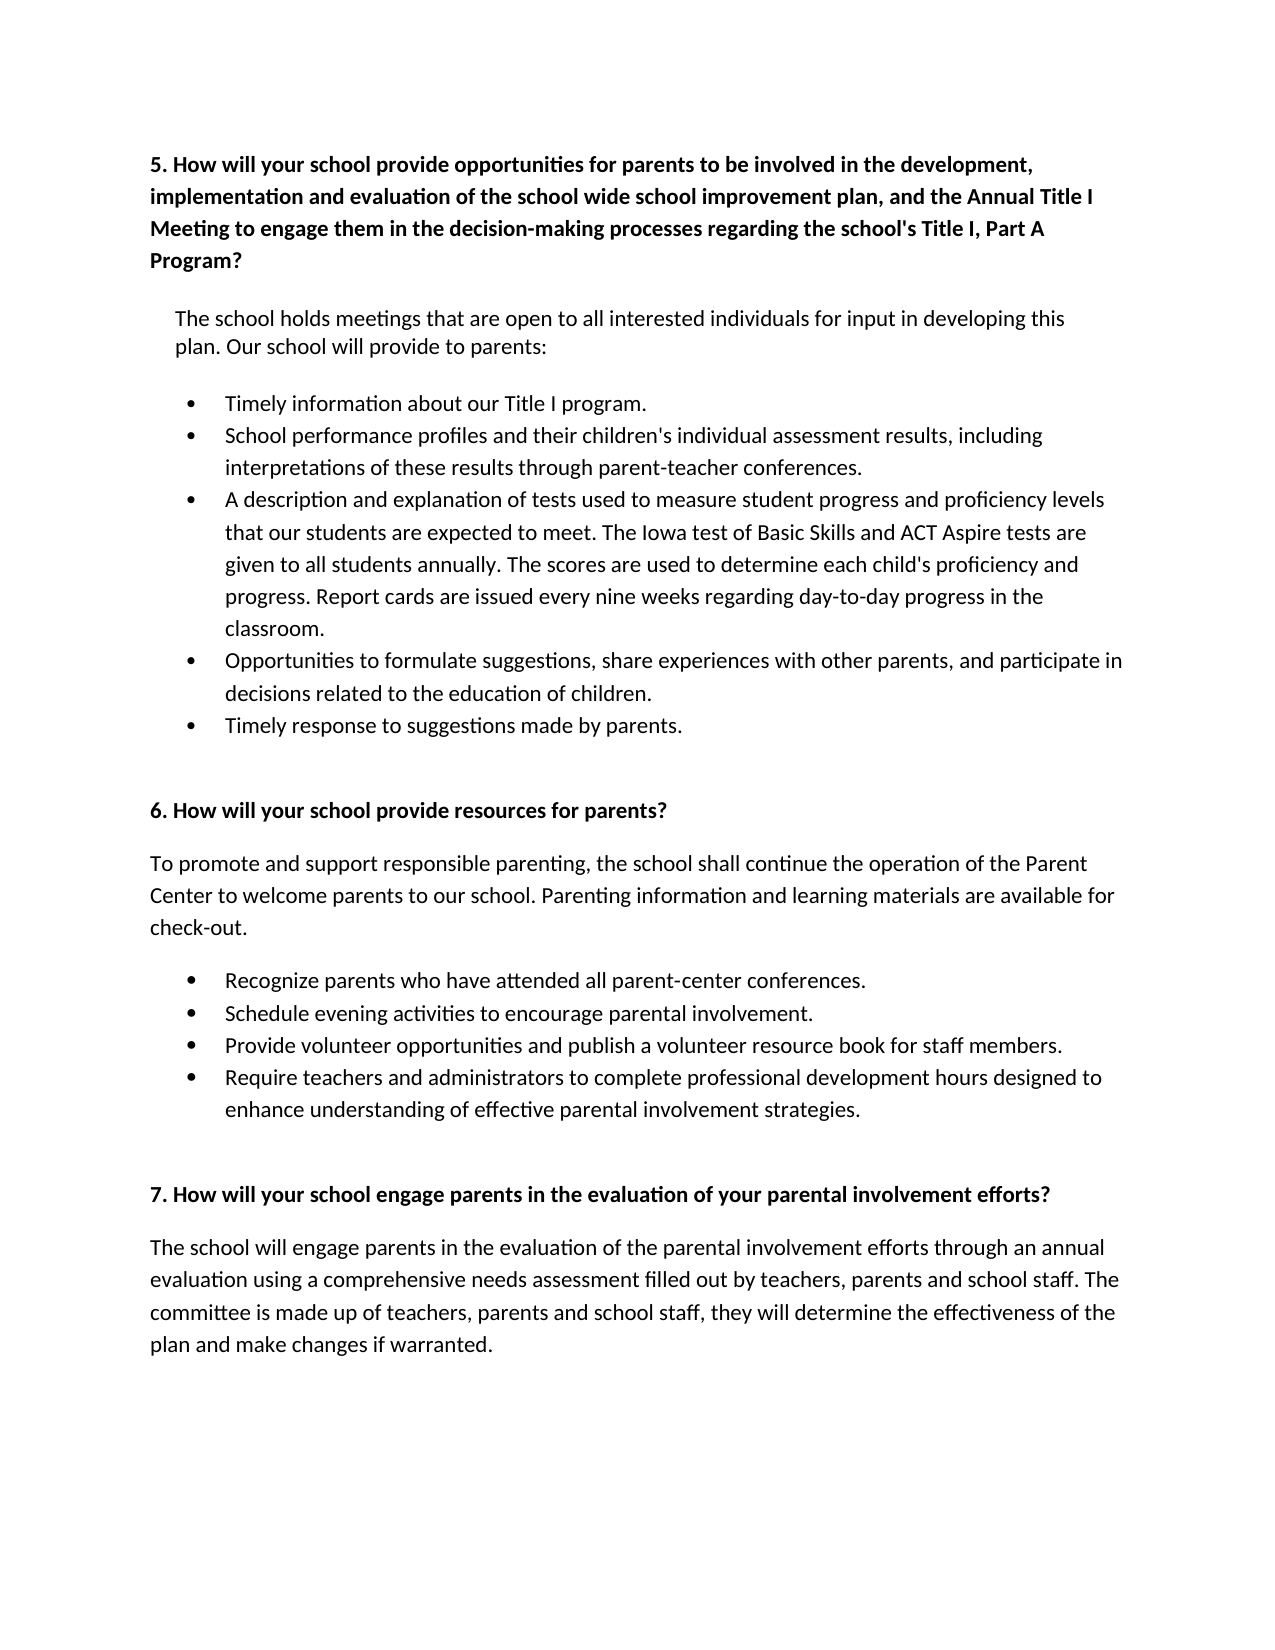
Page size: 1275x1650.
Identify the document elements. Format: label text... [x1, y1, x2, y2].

list Timely response to suggestions made by parents. [187, 711, 1125, 739]
text 6. How will your school provide resources for parents? [150, 796, 1125, 824]
text To promote and support responsible parenting, the school shall continue the operation of the Parent Center to welcome parents to our school. Parenting information and learning materials are available for check-out. [150, 849, 1125, 941]
list Provide volunteer opportunities and publish a volunteer resource book for staff members. [187, 1031, 1125, 1059]
list Recognize parents who have attended all parent-center conferences. [187, 966, 1125, 994]
list Schedule evening activities to encourage parental involvement. [187, 999, 1125, 1027]
list A description and explanation of tests used to measure student progress and proficiency levels that our students are expected to meet. The Iowa test of Basic Skills and ACT Aspire tests are given to all students annually. The scores are used to determine each child's proficiency and progress. Report cards are issued every nine weeks regarding day-to-day progress in the classroom. [187, 486, 1125, 642]
text The school holds meetings that are open to all interested individuals for input in developing this plan. Our school will provide to parents: [175, 304, 1100, 360]
list Require teachers and administrators to complete professional development hours designed to enhance understanding of effective parental involvement strategies. [187, 1063, 1125, 1123]
text 7. How will your school engage parents in the evaluation of your parental involvement efforts? [150, 1180, 1125, 1208]
list Timely information about our Title I program. [187, 389, 1125, 417]
list School performance profiles and their children's individual assessment results, including interpretations of these results through parent-teacher conferences. [187, 421, 1125, 481]
text 5. How will your school provide opportunities for parents to be involved in the development, implementation and evaluation of the school wide school improvement plan, and the Annual Title I Meeting to engage them in the decision-making processes regarding the school's Title I, Part A Program? [150, 150, 1125, 274]
list Opportunities to formulate suggestions, share experiences with other parents, and participate in decisions related to the education of children. [187, 646, 1125, 707]
text The school will engage parents in the evaluation of the parental involvement efforts through an annual evaluation using a comprehensive needs assessment filled out by teachers, parents and school staff. The committee is made up of teachers, parents and school staff, they will determine the effectiveness of the plan and make changes if warranted. [150, 1233, 1125, 1358]
